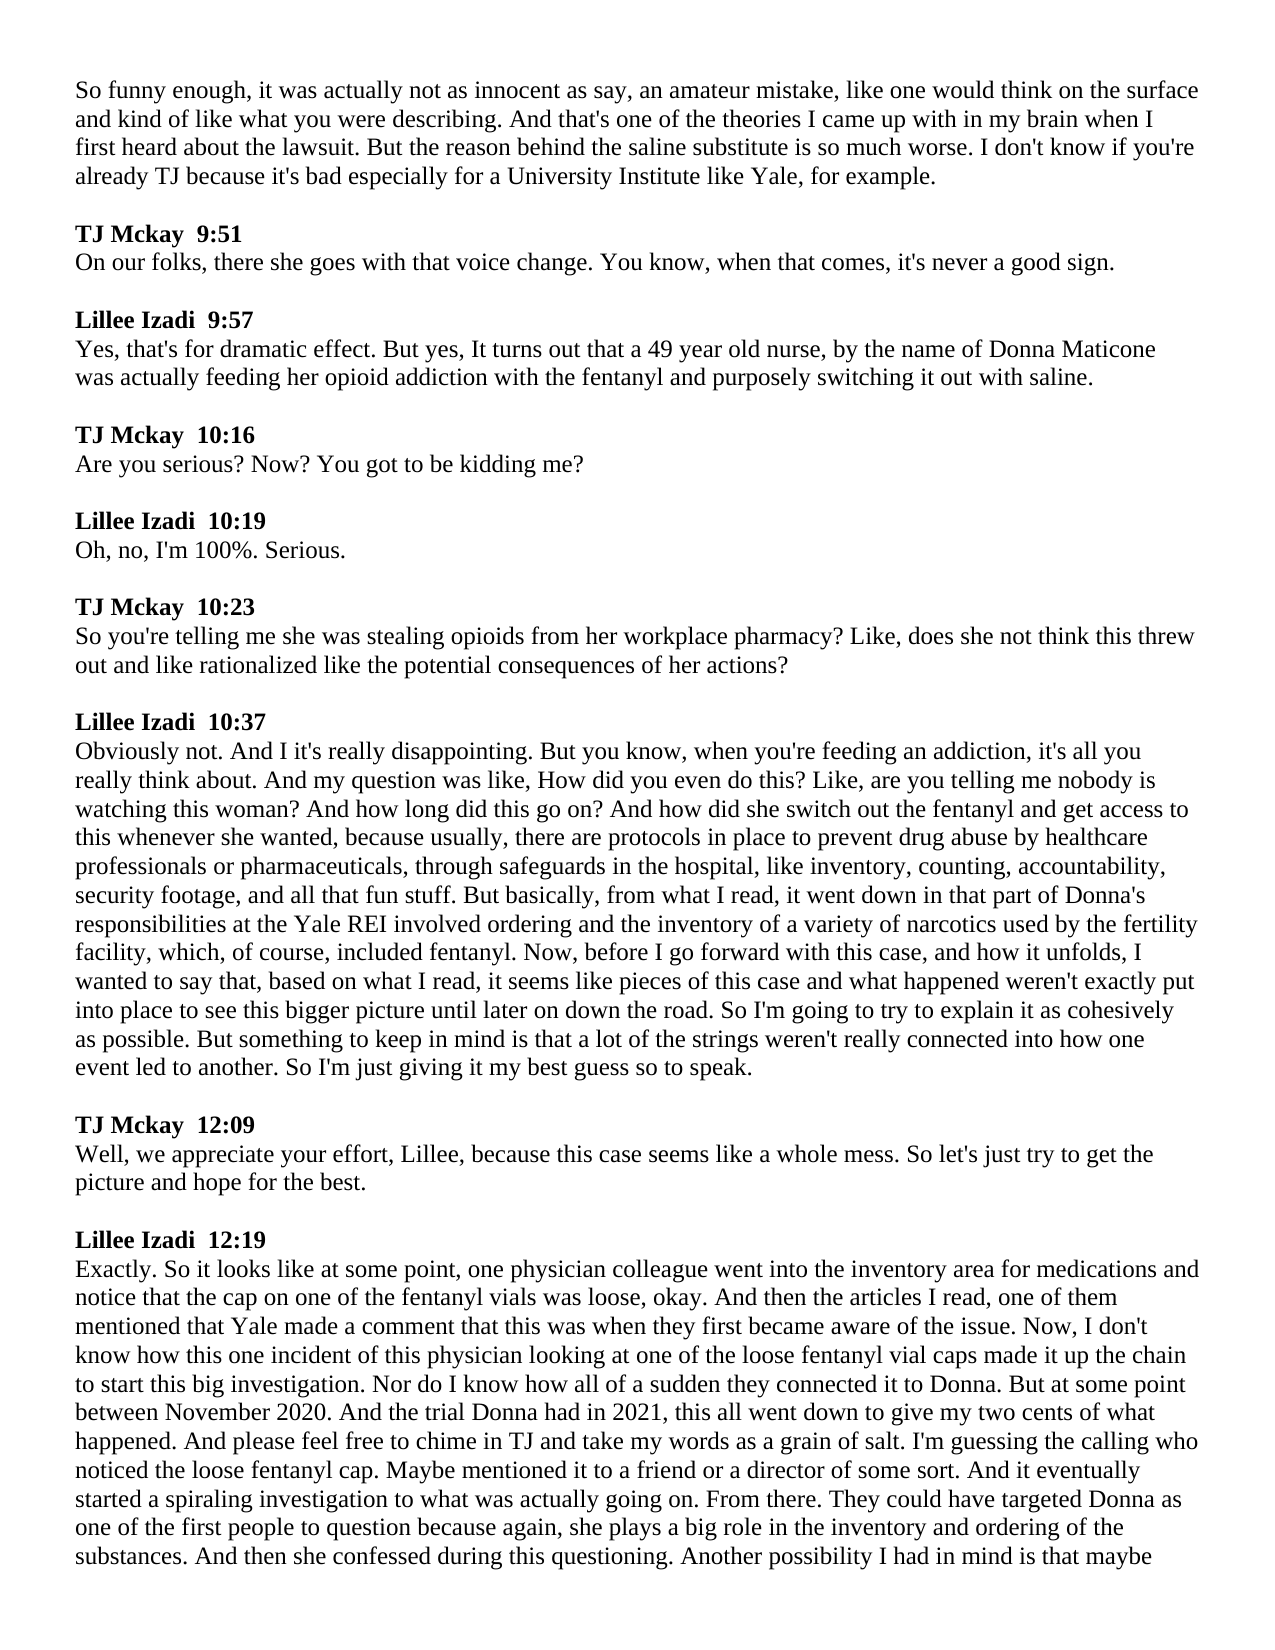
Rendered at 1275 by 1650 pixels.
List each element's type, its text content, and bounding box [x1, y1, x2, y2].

text TJ Mckay 10:23 [75, 592, 1200, 621]
text Yes, that's for dramatic effect. But yes, It turns out that a 49 year old nurse, by the name of Donna Maticone was actually feeding her opioid addiction with the fentanyl and purposely switching it out with saline. [75, 334, 1200, 391]
text So funny enough, it was actually not as innocent as say, an amateur mistake, like one would think on the surface and kind of like what you were describing. And that's one of the theories I came up with in my brain when I first heard about the lawsuit. But the reason behind the saline substitute is so much worse. I don't know if you're already TJ because it's bad especially for a University Institute like Yale, for example. [75, 75, 1200, 190]
text Obviously not. And I it's really disappointing. But you know, when you're feeding an addiction, it's all you really think about. And my question was like, How did you even do this? Like, are you telling me nobody is watching this woman? And how long did this go on? And how did she switch out the fentanyl and get access to this whenever she wanted, because usually, there are protocols in place to prevent drug abuse by healthcare professionals or pharmaceuticals, through safeguards in the hospital, like inventory, counting, accountability, security footage, and all that fun stuff. But basically, from what I read, it went down in that part of Donna's responsibilities at the Yale REI involved ordering and the inventory of a variety of narcotics used by the fertility facility, which, of course, included fentanyl. Now, before I go forward with this case, and how it unfolds, I wanted to say that, based on what I read, it seems like pieces of this case and what happened weren't exactly put into place to see this bigger picture until later on down the road. So I'm going to try to explain it as cohesively as possible. But something to keep in mind is that a lot of the strings weren't really connected into how one event led to another. So I'm just giving it my best guess so to speak. [75, 736, 1200, 1081]
text Well, we appreciate your effort, Lillee, because this case seems like a whole mess. So let's just try to get the picture and hope for the best. [75, 1139, 1200, 1196]
text On our folks, there she goes with that voice change. You know, when that comes, it's never a good sign. [75, 247, 1200, 276]
text So you're telling me she was stealing opioids from her workplace pharmacy? Like, does she not think this threw out and like rationalized like the potential consequences of her actions? [75, 621, 1200, 679]
text Lillee Izadi 10:37 [75, 707, 1200, 736]
text TJ Mckay 10:16 [75, 420, 1200, 449]
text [75, 1254, 1200, 1570]
text Lillee Izadi 9:57 [75, 305, 1200, 334]
text Oh, no, I'm 100%. Serious. [75, 535, 1200, 564]
text TJ Mckay 9:51 [75, 219, 1200, 247]
text Lillee Izadi 12:19 [75, 1225, 1200, 1254]
text Lillee Izadi 10:19 [75, 506, 1200, 535]
text TJ Mckay 12:09 [75, 1110, 1200, 1139]
text Are you serious? Now? You got to be kidding me? [75, 449, 1200, 477]
